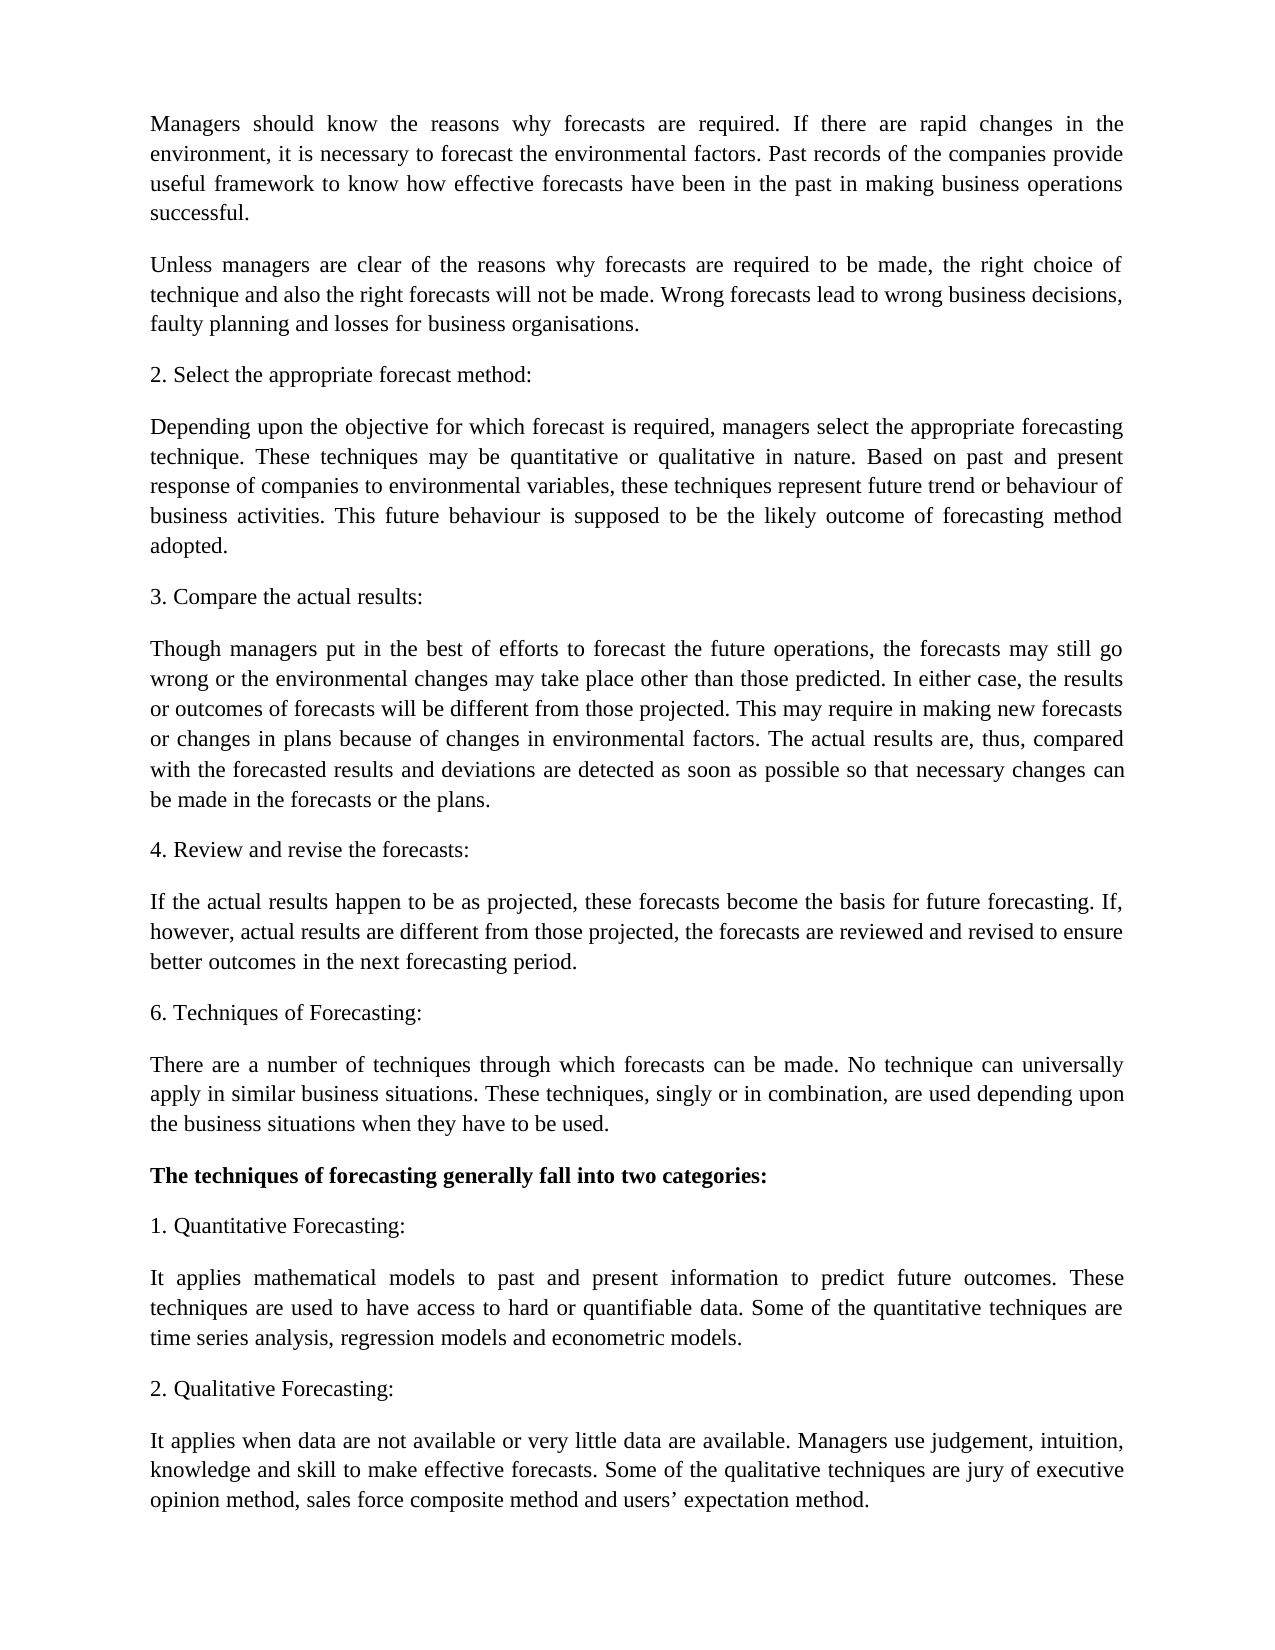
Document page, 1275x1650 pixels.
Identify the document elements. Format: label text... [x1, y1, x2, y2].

subtitle The techniques of forecasting generally fall into two categories: [150, 1162, 1137, 1188]
subtitle If the actual results happen to be as projected, these forecasts become the basis for future forecasting. If, however, actual results are different from those projected, the forecasts are reviewed and revised to ensure better outcomes in the next forecasting period. [150, 888, 1125, 975]
subtitle Review and revise the forecasts: [150, 836, 1137, 863]
subtitle Though managers put in the best of efforts to forecast the future operations, the forecasts may still go wrong or the environmental changes may take place other than those predicted. In either case, the results or outcomes of forecasts will be different from those projected. This may require in making new forecasts or changes in plans because of changes in environmental factors. The actual results are, thus, compared with the forecasted results and deviations are detected as soon as possible so that necessary changes can be made in the forecasts or the plans. [150, 635, 1125, 812]
subtitle Quantitative Forecasting: [150, 1212, 1137, 1239]
subtitle Managers should know the reasons why forecasts are required. If there are rapid changes in the environment, it is necessary to forecast the environmental factors. Past records of the companies provide useful framework to know how effective forecasts have been in the past in making business operations successful. [150, 110, 1125, 226]
subtitle Select the appropriate forecast method: [150, 361, 1137, 388]
subtitle 6. Techniques of Forecasting: [150, 999, 1137, 1026]
subtitle It applies when data are not available or very little data are available. Managers use judgement, intuition, knowledge and skill to make effective forecasts. Some of the qualitative techniques are jury of executive opinion method, sales force composite method and users’ expectation method. [150, 1427, 1126, 1512]
subtitle Unless managers are clear of the reasons why forecasts are required to be made, the right choice of technique and also the right forecasts will not be made. Wrong forecasts lead to wrong business decisions, faulty planning and losses for business organisations. [150, 251, 1124, 337]
subtitle It applies mathematical models to past and present information to predict future outcomes. These techniques are used to have access to hard or quantifiable data. Some of the quantitative techniques are time series analysis, regression models and econometric models. [150, 1264, 1124, 1351]
subtitle Depending upon the objective for which forecast is required, managers select the appropriate forecasting technique. These techniques may be quantitative or qualitative in nature. Based on past and present response of companies to environmental variables, these techniques represent future trend or behaviour of business activities. This future behaviour is supposed to be the likely outcome of forecasting method adopted. [150, 413, 1124, 558]
subtitle There are a number of techniques through which forecasts can be made. No technique can universally apply in similar business situations. These techniques, singly or in combination, are used depending upon the business situations when they have to be used. [150, 1051, 1126, 1136]
subtitle Qualitative Forecasting: [150, 1375, 1137, 1401]
subtitle Compare the actual results: [150, 583, 1137, 610]
